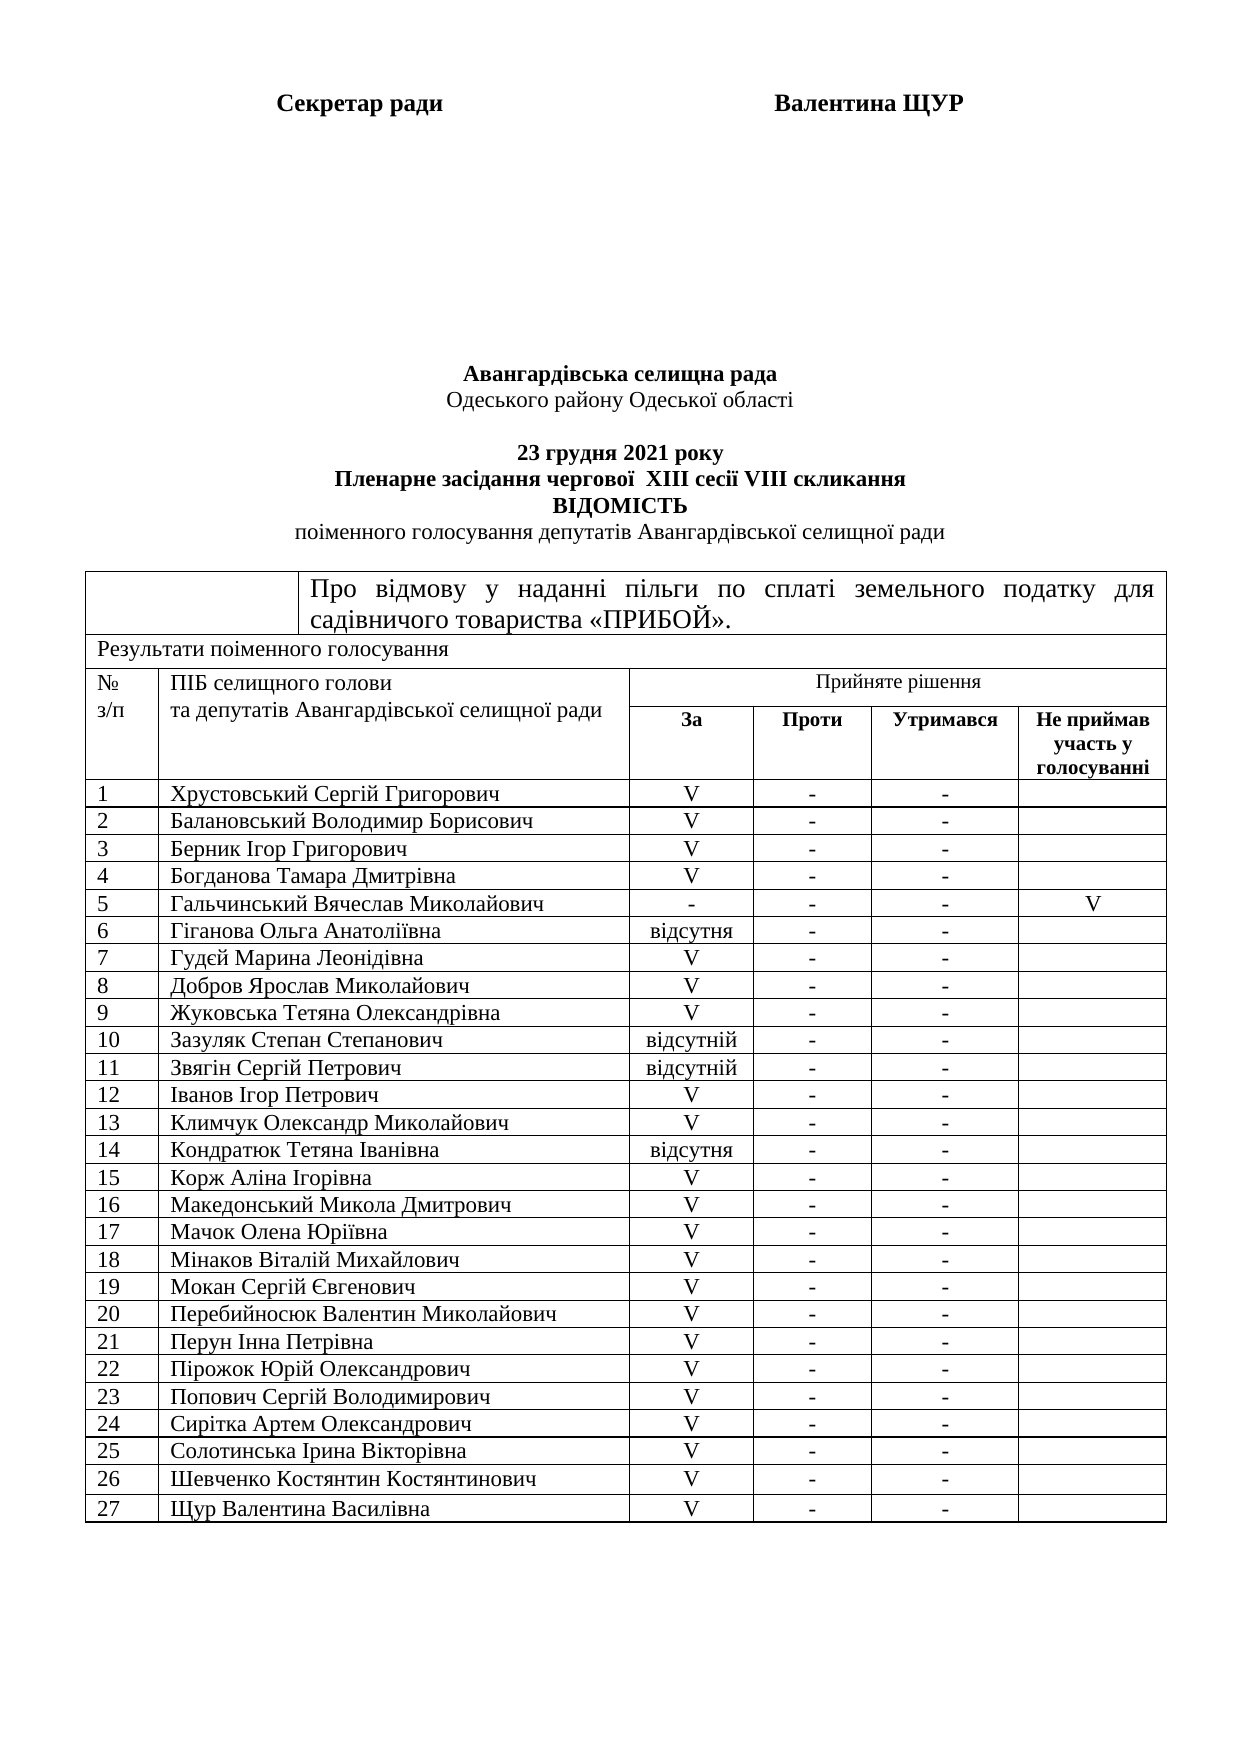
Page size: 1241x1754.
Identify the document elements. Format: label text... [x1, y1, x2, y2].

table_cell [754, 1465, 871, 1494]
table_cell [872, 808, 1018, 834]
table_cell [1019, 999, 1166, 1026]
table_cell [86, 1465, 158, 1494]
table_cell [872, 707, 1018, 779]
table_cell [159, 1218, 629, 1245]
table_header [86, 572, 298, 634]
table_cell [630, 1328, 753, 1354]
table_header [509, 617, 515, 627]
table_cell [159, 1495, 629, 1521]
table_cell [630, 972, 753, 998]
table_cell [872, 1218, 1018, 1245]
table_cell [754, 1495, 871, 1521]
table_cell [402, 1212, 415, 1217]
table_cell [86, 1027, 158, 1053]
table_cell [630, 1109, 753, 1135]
text поіменного голосування депутатів Авангардівської селищної ради [89, 518, 1152, 544]
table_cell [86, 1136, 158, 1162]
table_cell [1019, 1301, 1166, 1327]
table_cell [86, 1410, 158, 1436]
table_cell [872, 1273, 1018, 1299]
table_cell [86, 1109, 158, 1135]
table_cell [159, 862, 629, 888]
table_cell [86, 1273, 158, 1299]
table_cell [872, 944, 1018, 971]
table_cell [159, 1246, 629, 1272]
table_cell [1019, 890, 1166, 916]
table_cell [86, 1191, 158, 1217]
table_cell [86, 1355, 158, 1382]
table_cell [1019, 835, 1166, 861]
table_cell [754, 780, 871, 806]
text Пленарне засідання чергової ХІІІ сесії VІІІ скликання [89, 465, 1152, 492]
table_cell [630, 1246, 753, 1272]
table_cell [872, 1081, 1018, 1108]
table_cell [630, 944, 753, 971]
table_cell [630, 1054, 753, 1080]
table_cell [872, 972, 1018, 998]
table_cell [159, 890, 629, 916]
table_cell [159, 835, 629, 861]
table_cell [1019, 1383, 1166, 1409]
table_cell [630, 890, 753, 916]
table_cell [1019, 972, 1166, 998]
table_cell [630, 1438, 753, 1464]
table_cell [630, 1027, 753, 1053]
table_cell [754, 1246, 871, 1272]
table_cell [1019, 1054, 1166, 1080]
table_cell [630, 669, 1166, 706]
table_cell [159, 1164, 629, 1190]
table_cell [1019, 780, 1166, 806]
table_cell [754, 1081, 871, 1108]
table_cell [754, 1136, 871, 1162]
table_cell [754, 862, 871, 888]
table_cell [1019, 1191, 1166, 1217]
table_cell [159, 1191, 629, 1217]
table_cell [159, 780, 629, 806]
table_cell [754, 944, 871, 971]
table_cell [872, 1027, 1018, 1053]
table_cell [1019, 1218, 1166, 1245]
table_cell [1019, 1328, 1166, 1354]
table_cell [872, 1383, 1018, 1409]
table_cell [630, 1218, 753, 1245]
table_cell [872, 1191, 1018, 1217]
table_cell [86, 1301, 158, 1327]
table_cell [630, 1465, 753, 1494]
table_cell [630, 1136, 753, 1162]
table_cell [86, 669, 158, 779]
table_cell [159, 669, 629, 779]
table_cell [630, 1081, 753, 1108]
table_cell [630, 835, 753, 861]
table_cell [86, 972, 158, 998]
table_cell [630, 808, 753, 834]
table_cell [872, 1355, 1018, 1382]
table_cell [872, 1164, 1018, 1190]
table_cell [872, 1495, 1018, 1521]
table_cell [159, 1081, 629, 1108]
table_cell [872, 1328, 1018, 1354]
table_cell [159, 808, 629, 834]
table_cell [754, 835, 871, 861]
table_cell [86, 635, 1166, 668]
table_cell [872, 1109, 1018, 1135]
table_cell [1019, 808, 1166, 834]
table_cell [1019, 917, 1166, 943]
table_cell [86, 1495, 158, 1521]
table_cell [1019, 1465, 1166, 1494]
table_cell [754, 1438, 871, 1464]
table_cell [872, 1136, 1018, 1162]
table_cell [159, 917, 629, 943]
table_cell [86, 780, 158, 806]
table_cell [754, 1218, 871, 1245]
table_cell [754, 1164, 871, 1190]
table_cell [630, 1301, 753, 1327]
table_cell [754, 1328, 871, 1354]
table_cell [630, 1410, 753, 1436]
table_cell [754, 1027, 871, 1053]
text Авангардівська селищна рада [89, 360, 1152, 386]
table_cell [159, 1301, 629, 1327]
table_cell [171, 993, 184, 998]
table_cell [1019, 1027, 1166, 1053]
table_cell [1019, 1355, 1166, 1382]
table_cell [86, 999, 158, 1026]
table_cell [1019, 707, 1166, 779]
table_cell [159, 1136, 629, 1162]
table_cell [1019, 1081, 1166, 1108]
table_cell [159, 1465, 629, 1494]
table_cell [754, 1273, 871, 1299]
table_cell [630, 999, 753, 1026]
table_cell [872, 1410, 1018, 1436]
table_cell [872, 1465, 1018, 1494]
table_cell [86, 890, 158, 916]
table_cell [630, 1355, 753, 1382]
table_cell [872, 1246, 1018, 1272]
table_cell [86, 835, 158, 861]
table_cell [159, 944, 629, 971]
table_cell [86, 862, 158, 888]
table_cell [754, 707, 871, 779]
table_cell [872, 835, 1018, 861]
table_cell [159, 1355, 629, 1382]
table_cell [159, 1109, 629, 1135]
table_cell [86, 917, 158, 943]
text ВІДОМІСТЬ [89, 492, 1152, 518]
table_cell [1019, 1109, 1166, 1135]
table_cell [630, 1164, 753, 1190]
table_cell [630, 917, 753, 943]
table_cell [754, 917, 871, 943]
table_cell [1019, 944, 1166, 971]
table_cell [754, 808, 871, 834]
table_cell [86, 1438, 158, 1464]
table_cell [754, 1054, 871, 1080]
text 23 грудня 2021 року [89, 439, 1152, 465]
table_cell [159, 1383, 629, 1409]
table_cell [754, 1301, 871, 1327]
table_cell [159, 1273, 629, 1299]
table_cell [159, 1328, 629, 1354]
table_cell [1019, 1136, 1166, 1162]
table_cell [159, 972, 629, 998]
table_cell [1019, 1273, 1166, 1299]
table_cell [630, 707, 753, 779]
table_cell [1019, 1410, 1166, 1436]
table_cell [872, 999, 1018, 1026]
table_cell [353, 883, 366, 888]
text Секретар ради Валентина ЩУР [89, 88, 1152, 117]
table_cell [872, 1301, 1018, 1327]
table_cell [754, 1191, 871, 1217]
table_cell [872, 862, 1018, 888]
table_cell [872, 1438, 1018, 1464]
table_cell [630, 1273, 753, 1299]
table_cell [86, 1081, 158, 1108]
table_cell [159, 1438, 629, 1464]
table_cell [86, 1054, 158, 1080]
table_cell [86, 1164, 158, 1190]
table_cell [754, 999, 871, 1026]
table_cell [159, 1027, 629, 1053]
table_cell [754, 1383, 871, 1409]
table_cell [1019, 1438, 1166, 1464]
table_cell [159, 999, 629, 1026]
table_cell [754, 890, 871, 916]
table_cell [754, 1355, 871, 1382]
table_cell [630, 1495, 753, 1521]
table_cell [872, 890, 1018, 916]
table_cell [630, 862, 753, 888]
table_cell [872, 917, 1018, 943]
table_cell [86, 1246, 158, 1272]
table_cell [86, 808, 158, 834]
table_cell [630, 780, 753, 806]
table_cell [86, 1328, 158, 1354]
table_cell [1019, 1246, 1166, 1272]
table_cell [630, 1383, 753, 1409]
text Одеського району Одеської області [89, 386, 1152, 413]
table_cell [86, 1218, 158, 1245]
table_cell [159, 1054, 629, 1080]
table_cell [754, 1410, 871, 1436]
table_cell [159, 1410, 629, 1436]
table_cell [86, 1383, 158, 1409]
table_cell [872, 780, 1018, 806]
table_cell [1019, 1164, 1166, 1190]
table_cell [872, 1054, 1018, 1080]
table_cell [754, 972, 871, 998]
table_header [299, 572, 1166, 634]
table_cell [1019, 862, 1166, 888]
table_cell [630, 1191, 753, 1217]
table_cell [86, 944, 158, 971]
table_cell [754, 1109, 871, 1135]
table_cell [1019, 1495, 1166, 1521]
